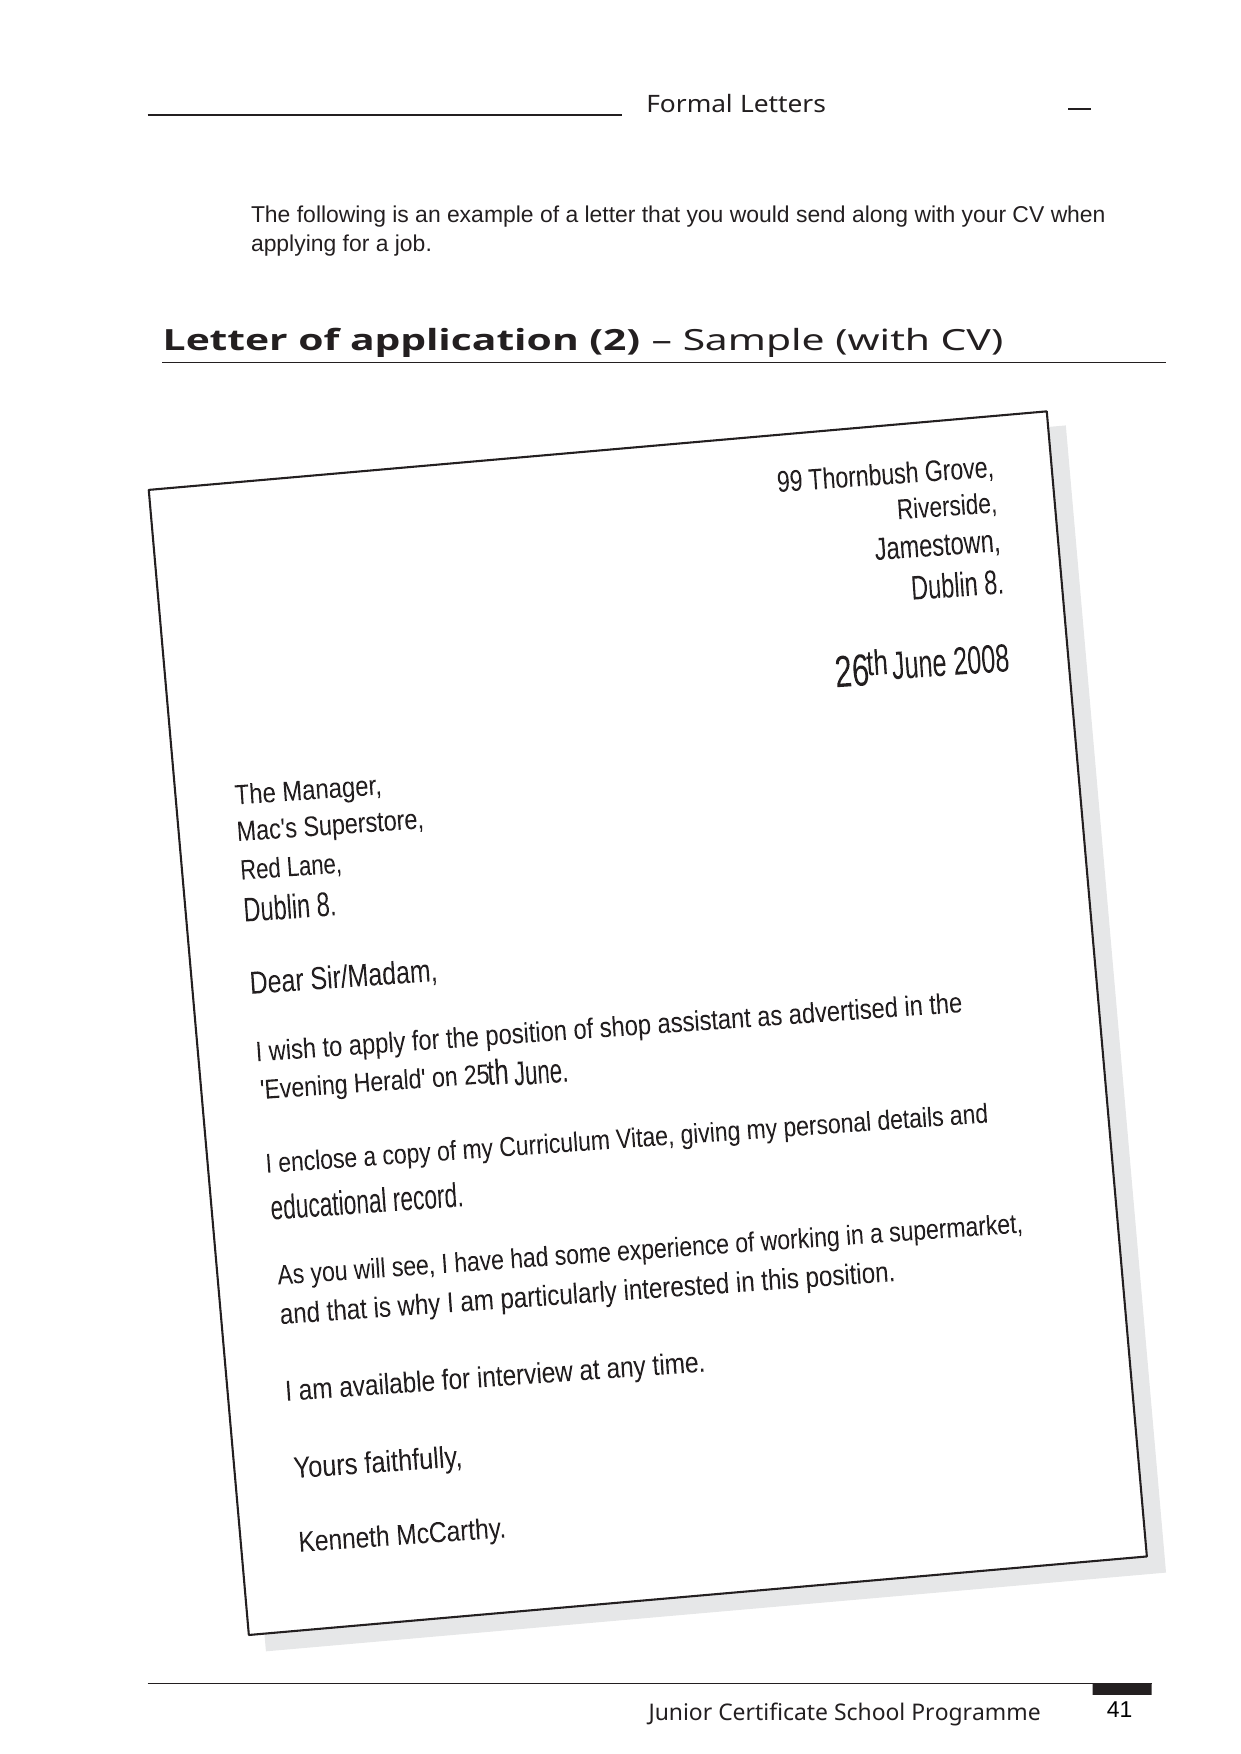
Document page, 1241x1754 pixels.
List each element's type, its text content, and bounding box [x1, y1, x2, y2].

text The following is an example of a letter that you would send along with your CV when applying for a job. [251, 201, 1107, 256]
text Letter of application (2) – Sample (with CV) [162, 319, 1163, 359]
